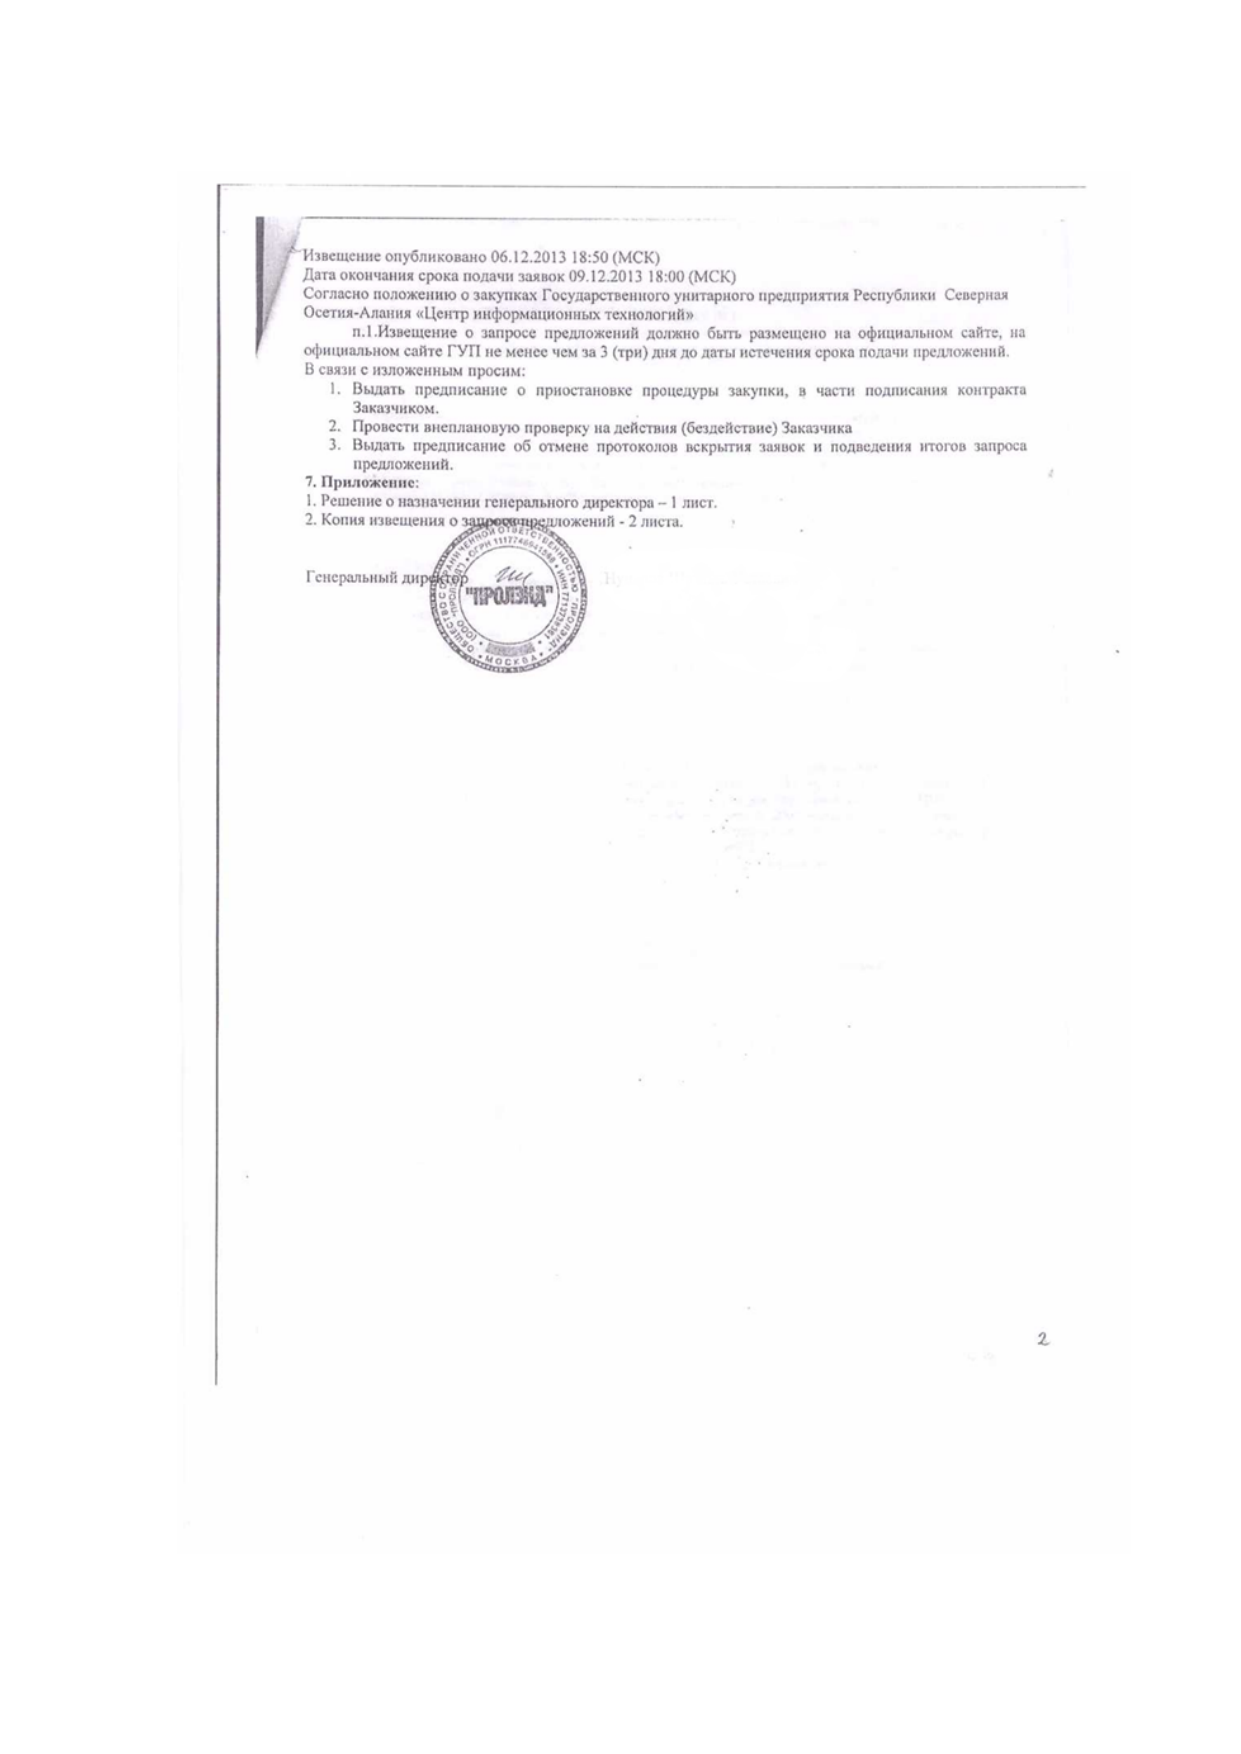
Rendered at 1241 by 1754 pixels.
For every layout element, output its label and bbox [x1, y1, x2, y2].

picture [177, 171, 1151, 1554]
